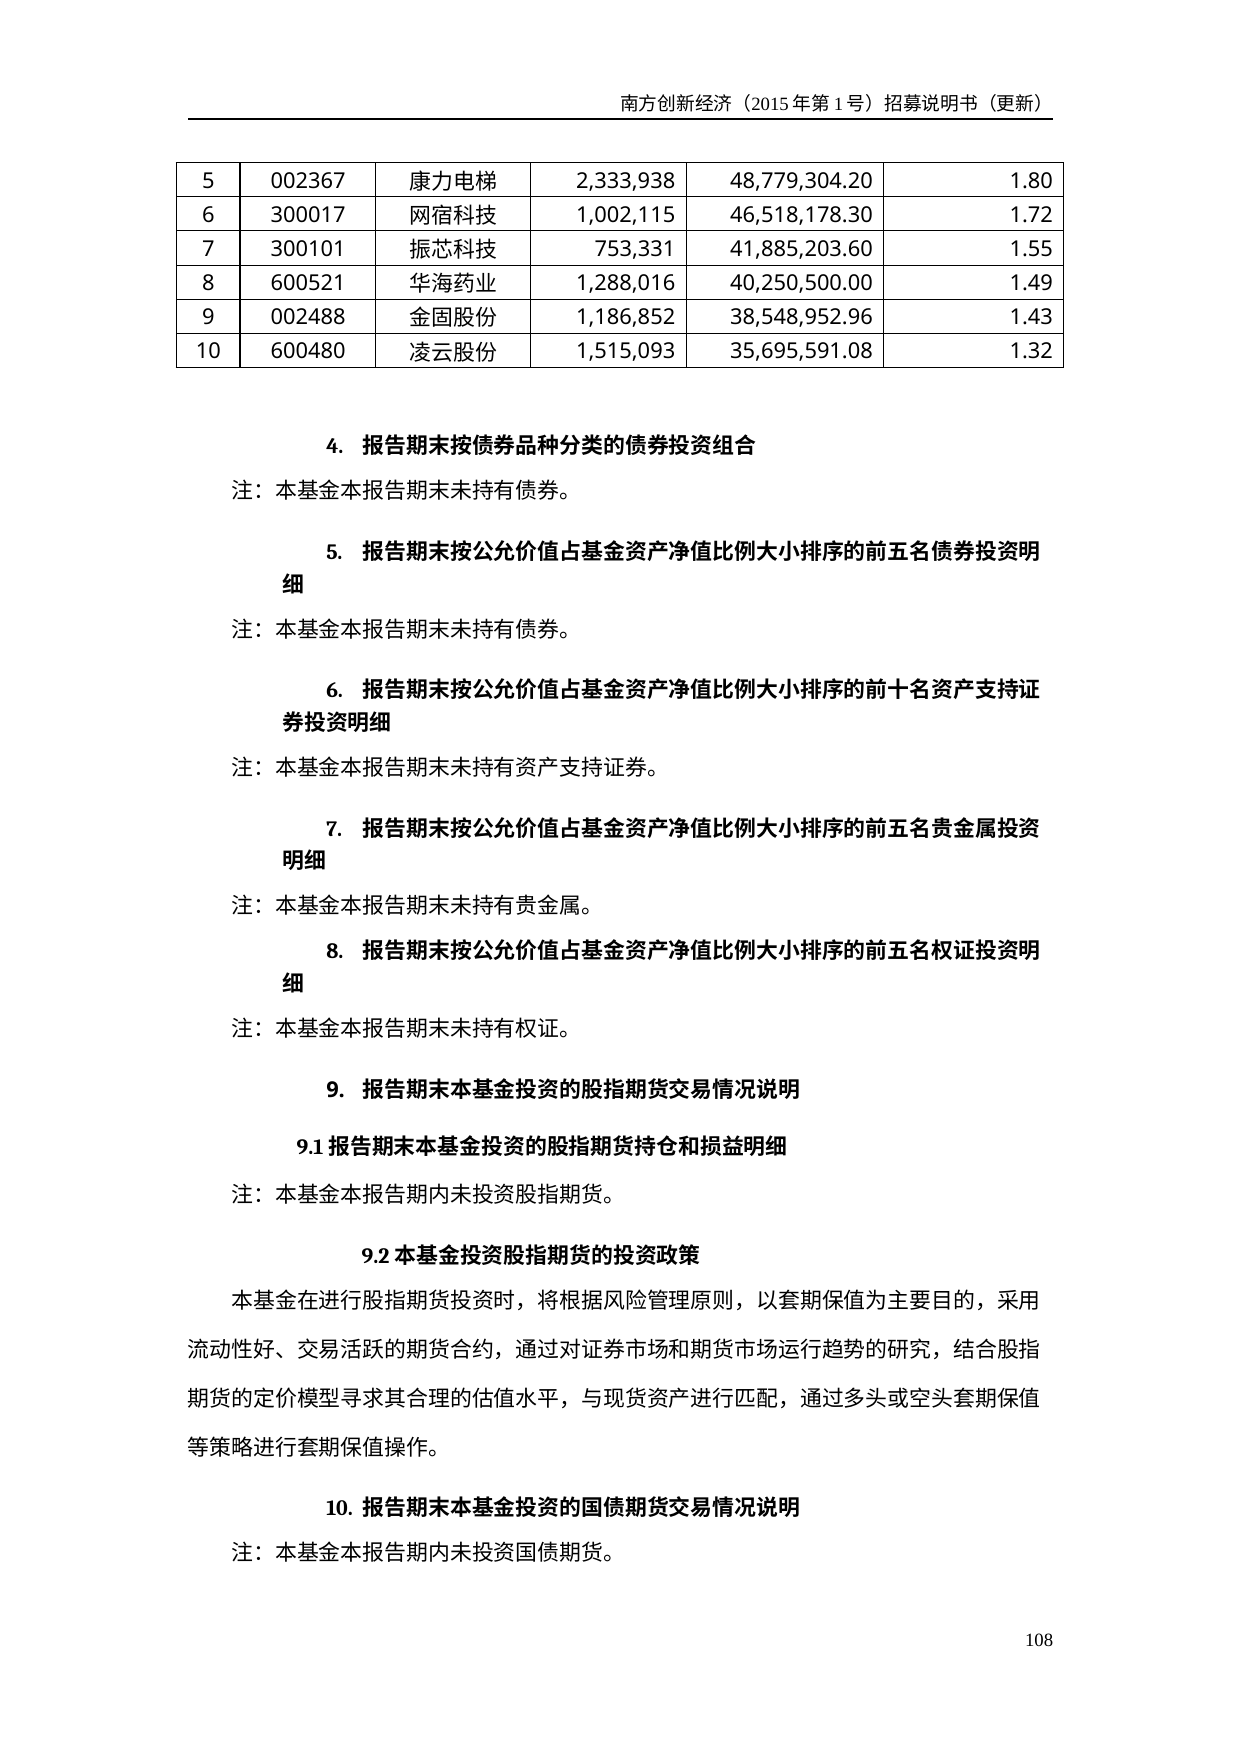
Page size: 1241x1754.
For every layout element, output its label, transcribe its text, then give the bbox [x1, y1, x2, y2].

text 注：本基金本报告期末未持有债券。 [187, 473, 1053, 505]
table_cell 600480 [241, 334, 375, 367]
title 报告期末按债券品种分类的债券投资组合 [282, 428, 1053, 460]
text 注：本基金本报告期末未持有权证。 [187, 1010, 1053, 1043]
table_cell 002367 [241, 163, 375, 196]
title 报告期末按公允价值占基金资产净值比例大小排序的前五名债券投资明细 [282, 534, 1053, 599]
title 本基金投资股指期货的投资政策 [317, 1238, 1053, 1270]
table_cell 1.32 [884, 334, 1063, 367]
table_cell 300101 [241, 231, 375, 264]
text 注：本基金本报告期末未持有债券。 [187, 611, 1053, 644]
table_cell 2,333,938 [531, 163, 686, 196]
table_cell 1.49 [884, 266, 1063, 299]
table_cell 9 [177, 300, 239, 333]
table_cell 康力电梯 [376, 163, 530, 196]
text 注：本基金本报告期末未持有资产支持证券。 [187, 749, 1053, 782]
text 注：本基金本报告期内未投资国债期货。 [187, 1535, 1053, 1567]
table_cell 华海药业 [376, 266, 530, 299]
text 本基金在进行股指期货投资时，将根据风险管理原则，以套期保值为主要目的，采用流动性好、交易活跃的期货合约，通过对证券市场和期货市场运行趋势的研究，结合股指期货的定价模型寻求其合理的估值水平，与现货资产进行匹配，通过多头或空头套期保值等策略进行套期保值操作。 [187, 1283, 1053, 1462]
table_cell 1.55 [884, 231, 1063, 264]
table_cell 753,331 [531, 231, 686, 264]
text 注：本基金本报告期内未投资股指期货。 [187, 1177, 1053, 1209]
table_cell 1,186,852 [531, 300, 686, 333]
title 报告期末本基金投资的国债期货交易情况说明 [282, 1490, 1053, 1522]
table_cell 网宿科技 [376, 197, 530, 230]
table_cell 振芯科技 [376, 231, 530, 264]
table_cell 1.80 [884, 163, 1063, 196]
title 报告期末本基金投资的股指期货持仓和损益明细 [252, 1129, 1053, 1161]
table_cell 5 [177, 163, 239, 196]
table_cell 1,515,093 [531, 334, 686, 367]
title 报告期末本基金投资的股指期货交易情况说明 [282, 1071, 1053, 1104]
table_cell 600521 [241, 266, 375, 299]
table_cell 41,885,203.60 [687, 231, 883, 264]
table_cell 002488 [241, 300, 375, 333]
title 报告期末按公允价值占基金资产净值比例大小排序的前五名权证投资明细 [282, 933, 1053, 998]
table_cell 38,548,952.96 [687, 300, 883, 333]
title 报告期末按公允价值占基金资产净值比例大小排序的前十名资产支持证券投资明细 [282, 672, 1053, 737]
table_cell 6 [177, 197, 239, 230]
table_cell 凌云股份 [376, 334, 530, 367]
table_cell 8 [177, 266, 239, 299]
table_cell 48,779,304.20 [687, 163, 883, 196]
table_cell 1.43 [884, 300, 1063, 333]
table_cell 46,518,178.30 [687, 197, 883, 230]
table_cell 300017 [241, 197, 375, 230]
text 注：本基金本报告期末未持有贵金属。 [187, 888, 1053, 920]
table_cell 金固股份 [376, 300, 530, 333]
title 报告期末按公允价值占基金资产净值比例大小排序的前五名贵金属投资明细 [282, 810, 1053, 875]
table_cell 10 [177, 334, 239, 367]
table_cell 1.72 [884, 197, 1063, 230]
table_cell 40,250,500.00 [687, 266, 883, 299]
table_cell 1,002,115 [531, 197, 686, 230]
table_cell 7 [177, 231, 239, 264]
table_cell 35,695,591.08 [687, 334, 883, 367]
table_cell 1,288,016 [531, 266, 686, 299]
